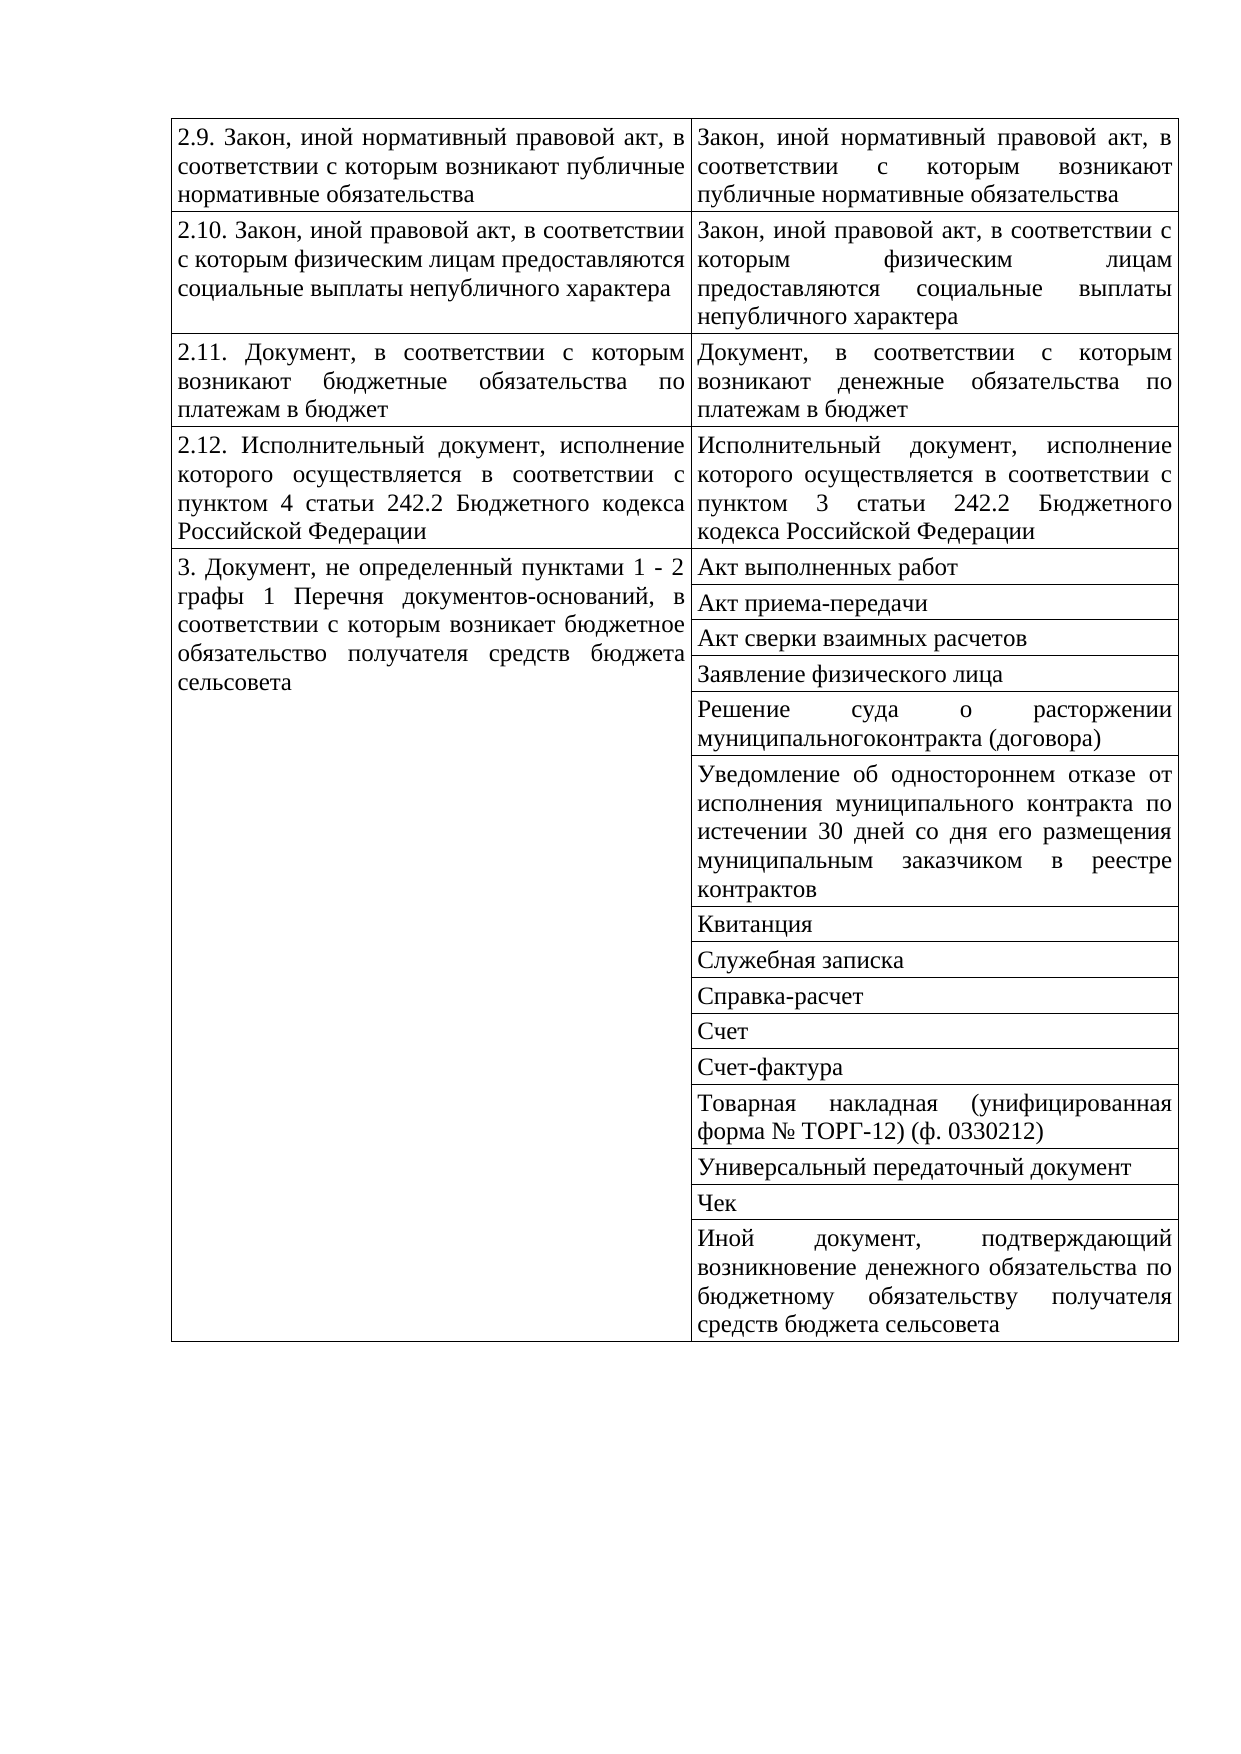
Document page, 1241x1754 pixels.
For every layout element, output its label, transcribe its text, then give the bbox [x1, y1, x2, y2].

table_cell 2.12. Исполнительный документ, исполнение которого осуществляется в соответствии с пунктом 4 статьи 242.2 Бюджетного кодекса Российской Федерации [172, 427, 691, 548]
table_cell Акт сверки взаимных расчетов [692, 620, 1178, 655]
table_cell Универсальный передаточный документ [692, 1149, 1178, 1184]
table_cell Закон, иной правовой акт, в соответствии с которым физическим лицам предоставляются социальные выплаты непубличного характера [692, 212, 1178, 333]
table_cell Исполнительный документ, исполнение которого осуществляется в соответствии с пунктом 3 статьи 242.2 Бюджетного кодекса Российской Федерации [692, 427, 1178, 548]
table_cell 2.11. Документ, в соответствии с которым возникают бюджетные обязательства по платежам в бюджет [172, 334, 691, 426]
table_cell 2.9. Закон, иной нормативный правовой акт, в соответствии с которым возникают публичные нормативные обязательства [172, 119, 691, 211]
table_cell Акт приема-передачи [692, 585, 1178, 619]
table_cell Заявление физического лица [692, 656, 1178, 691]
table_cell Акт выполненных работ [692, 549, 1178, 584]
table_cell Служебная записка [692, 942, 1178, 977]
table_cell Счет-фактура [692, 1049, 1178, 1084]
table_cell 2.10. Закон, иной правовой акт, в соответствии с которым физическим лицам предоставляются социальные выплаты непубличного характера [172, 212, 691, 333]
table_cell Справка-расчет [692, 978, 1178, 1012]
table_cell Иной документ, подтверждающий возникновение денежного обязательства по бюджетному обязательству получателя средств бюджета сельсовета [692, 1220, 1178, 1341]
table_cell 3. Документ, не определенный пунктами 1 - 2 графы 1 Перечня документов-оснований, в соответствии с которым возникает бюджетное обязательство получателя средств бюджета сельсовета [172, 549, 691, 1341]
table_cell Квитанция [692, 907, 1178, 941]
table_cell Товарная накладная (унифицированная форма № ТОРГ-12) (ф. 0330212) [692, 1085, 1178, 1148]
table_cell Решение суда о расторжении муниципальногоконтракта (договора) [692, 692, 1178, 755]
table_cell Счет [692, 1014, 1178, 1048]
table_cell Чек [692, 1185, 1178, 1219]
table_cell Документ, в соответствии с которым возникают денежные обязательства по платежам в бюджет [692, 334, 1178, 426]
table_cell Закон, иной нормативный правовой акт, в соответствии с которым возникают публичные нормативные обязательства [692, 119, 1178, 211]
table_cell Уведомление об одностороннем отказе от исполнения муниципального контракта по истечении 30 дней со дня его размещения муниципальным заказчиком в реестре контрактов [692, 756, 1178, 906]
